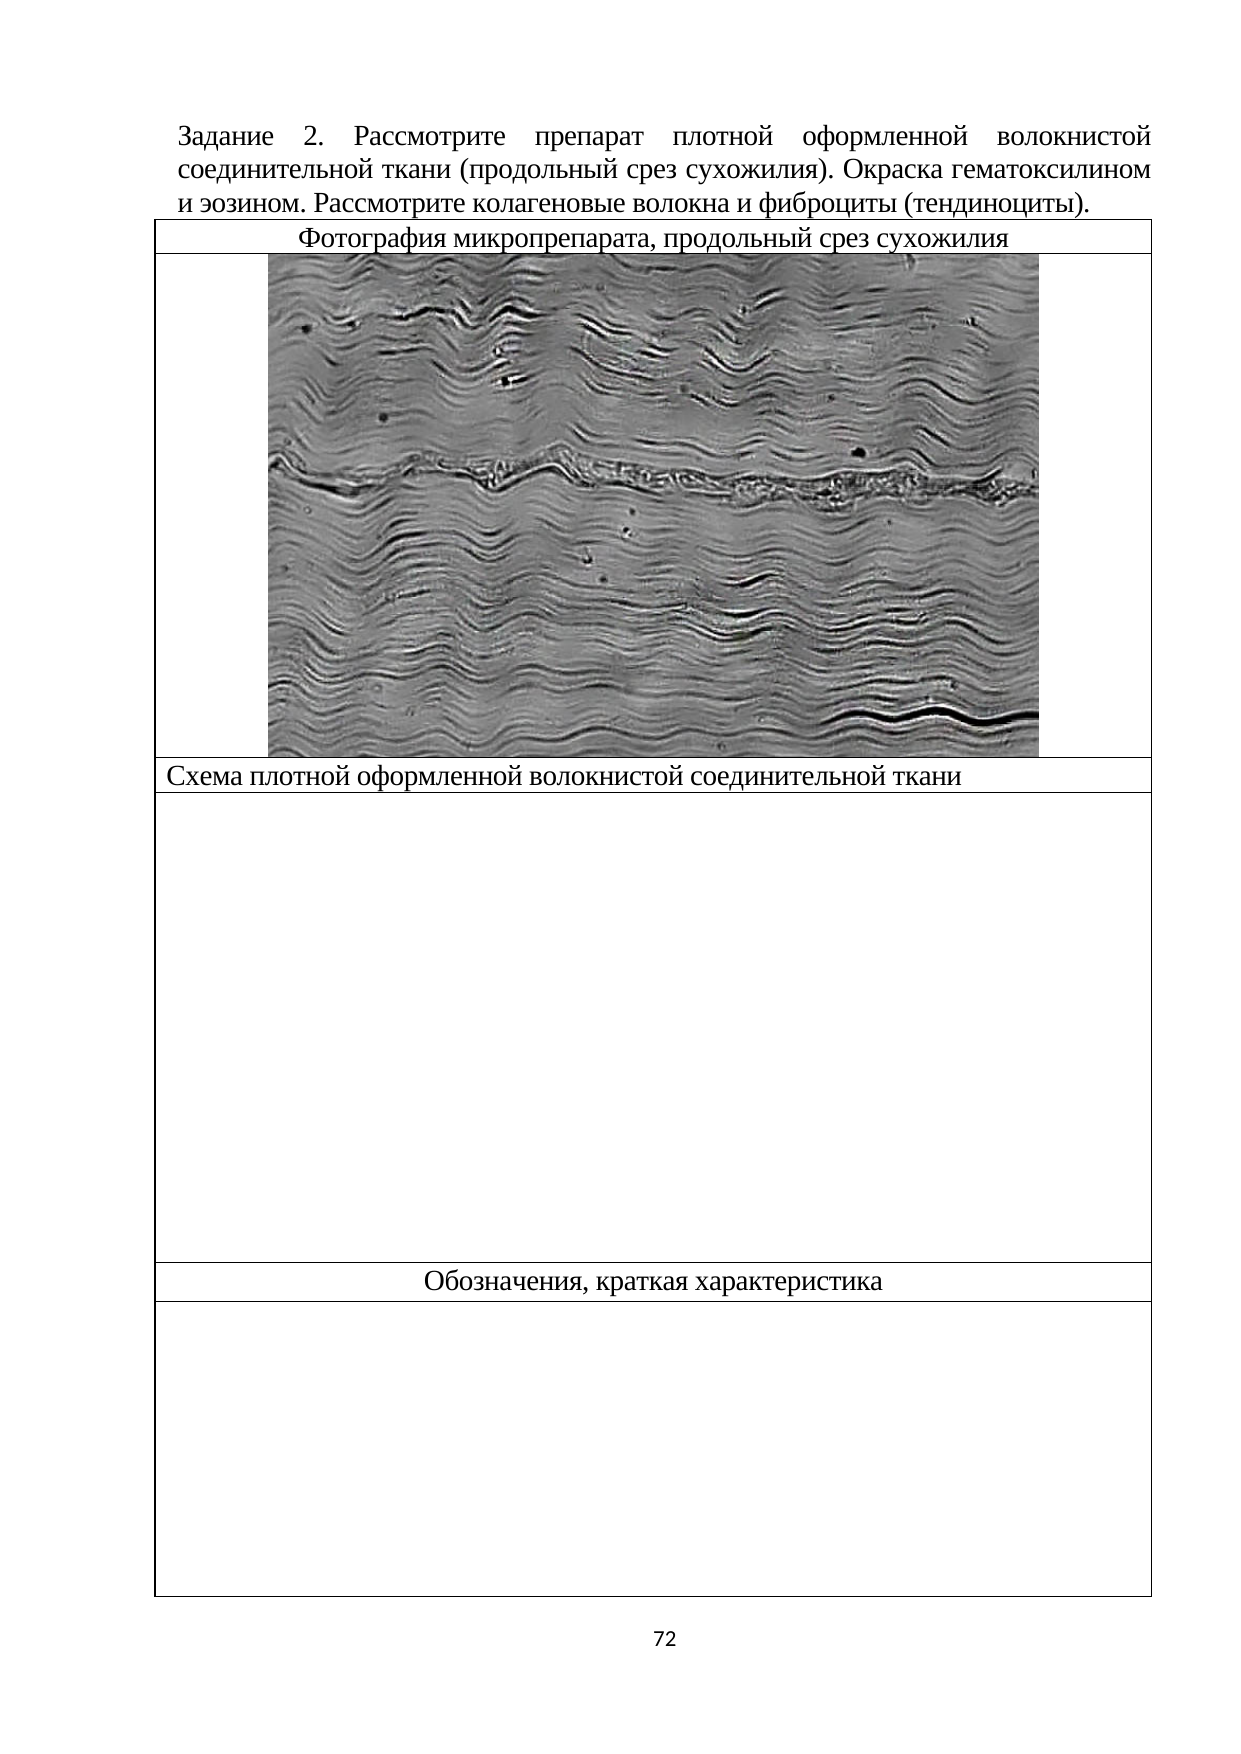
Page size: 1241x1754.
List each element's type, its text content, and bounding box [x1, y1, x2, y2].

text Задание 2. Рассмотрите препарат плотной оформленной волокнистой соединительной ткани (продольный срез сухожилия). Окраска гематоксилином и эозином. Рассмотрите колагеновые волокна и фиброциты (тендиноциты). [177, 118, 1152, 219]
table_cell [156, 254, 268, 757]
table_cell [1039, 254, 1151, 757]
table_header Фотография микропрепарата, продольный срез сухожилия [156, 220, 1151, 253]
picture [268, 254, 1039, 757]
table_cell Обозначения, краткая характеристика [156, 1263, 1151, 1301]
table_cell [156, 793, 1151, 1262]
table_cell Схема плотной оформленной волокнистой соединительной ткани [156, 758, 1151, 792]
table_cell [156, 1302, 1151, 1596]
